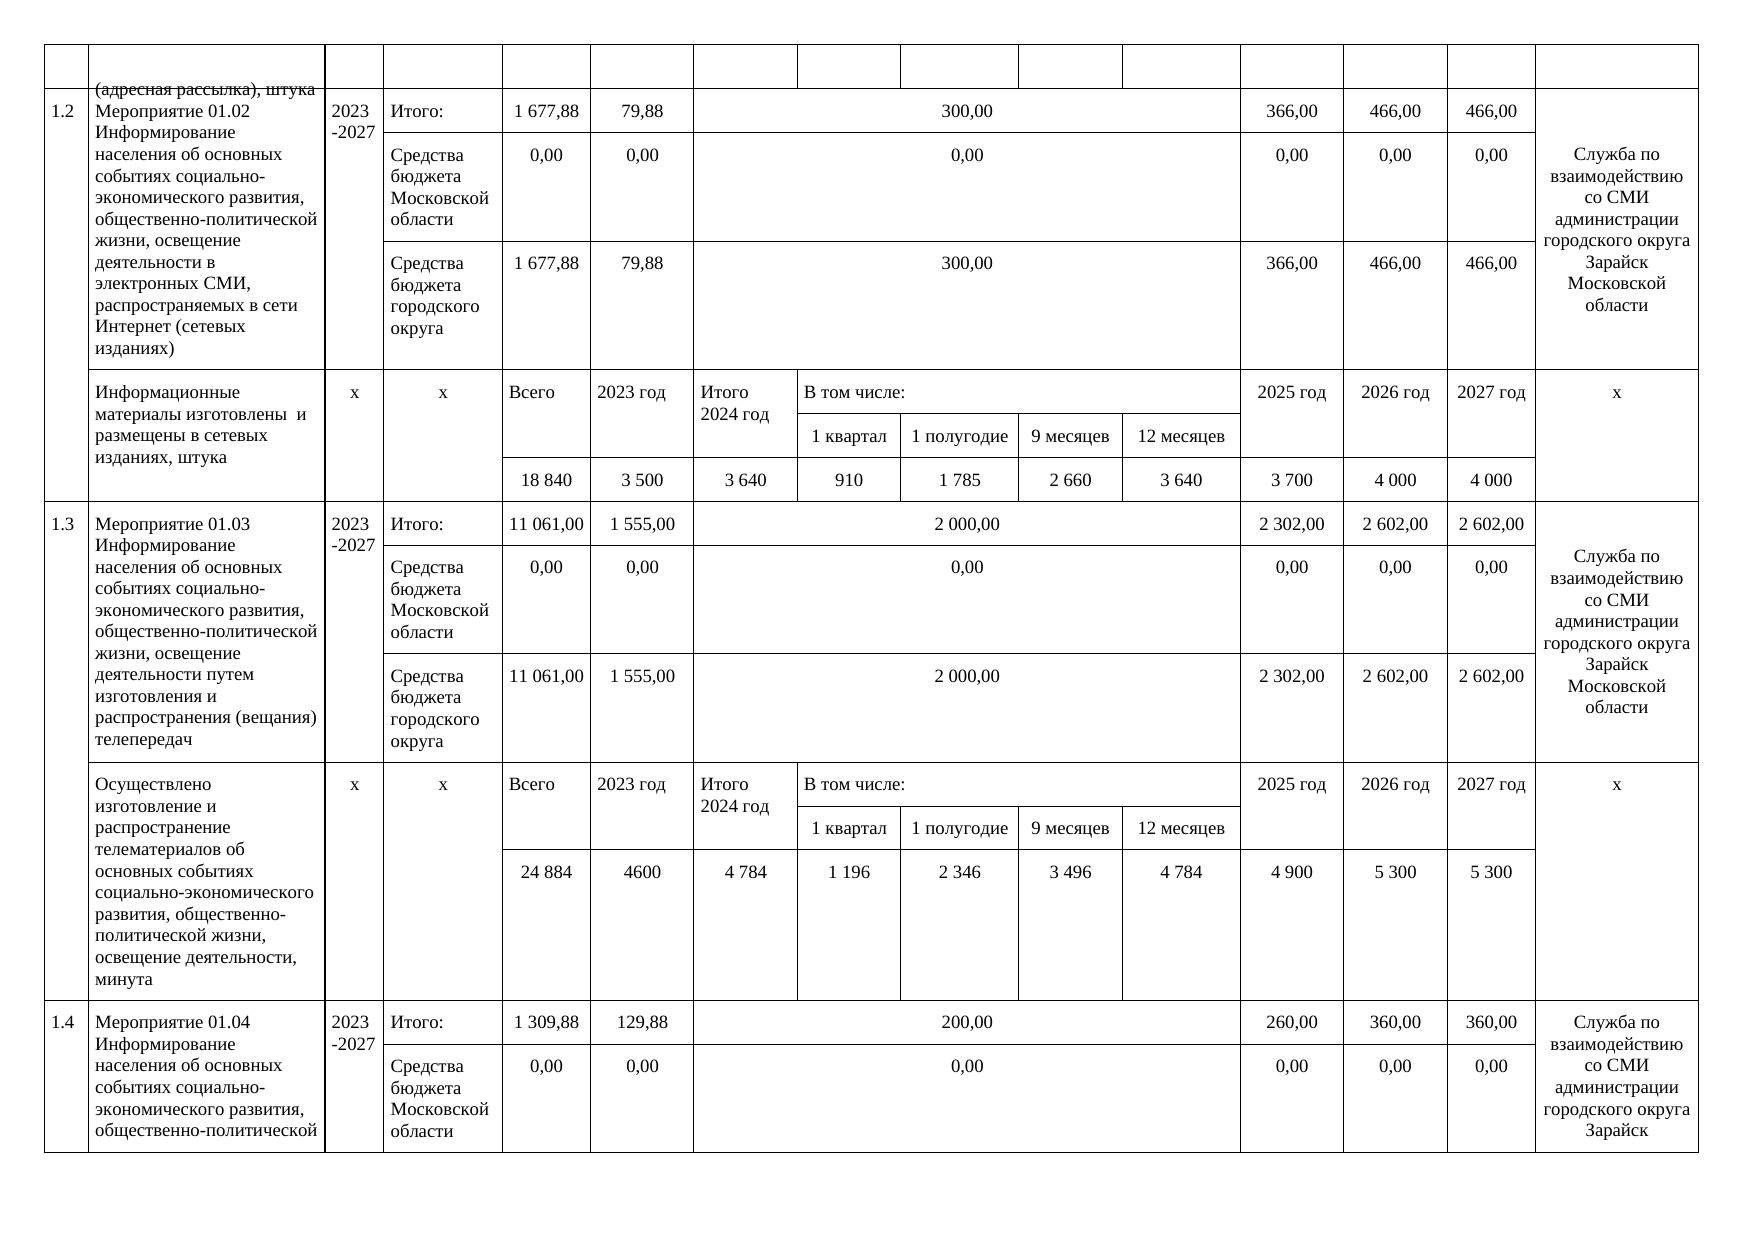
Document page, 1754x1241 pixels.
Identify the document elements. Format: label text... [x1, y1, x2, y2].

table_cell 1.4 [45, 1001, 88, 1152]
table_cell 300,00 [694, 242, 1240, 369]
table_cell 0,00 [503, 133, 590, 241]
table_cell 360,00 [1448, 1001, 1535, 1043]
table_cell 0,00 [1448, 133, 1535, 241]
table_cell Служба по взаимодействию со СМИ администрации городского округа Зарайск Московской области [1536, 1001, 1698, 1152]
table_cell х [384, 763, 502, 999]
table_cell 466,00 [1448, 89, 1535, 132]
table_cell 3 500 [591, 458, 693, 501]
table_cell Мероприятие 01.03 Информирование населения об основных событиях социально-экономического развития, общественно-политической жизни, освещение деятельности путем изготовления и распространения (вещания) телепередач [89, 502, 324, 762]
table_cell - [694, 45, 797, 88]
table_cell 0,00 [503, 546, 590, 653]
table_cell 2026 год [1344, 763, 1447, 849]
table_cell 2 302,00 [1241, 502, 1343, 544]
table_cell 260,00 [1241, 1001, 1343, 1043]
table_cell 0,00 [1241, 1045, 1343, 1152]
table_cell 2 660 [1019, 458, 1122, 501]
table_cell 0,00 [1344, 1045, 1447, 1152]
table_cell 2 302,00 [1241, 654, 1343, 762]
table_cell 910 [798, 458, 900, 501]
table_cell 300,00 [694, 89, 1240, 132]
table_cell 2 602,00 [1344, 502, 1447, 544]
table_cell Средства бюджета городского округа [384, 654, 502, 762]
table_cell 18 840 [503, 458, 590, 501]
table_cell 9 месяцев [1019, 414, 1122, 457]
table_cell - [591, 45, 693, 88]
table_cell 366,00 [1241, 89, 1343, 132]
table_cell х [326, 763, 383, 999]
table_cell 0,00 [1241, 133, 1343, 241]
table_cell 24 884 [503, 850, 590, 999]
table_cell 2023 -2027 [326, 89, 383, 369]
table_cell - [901, 45, 1018, 88]
table_cell 1 квартал [798, 414, 900, 457]
table_cell 2 602,00 [1448, 654, 1535, 762]
table_cell 3 496 [1019, 850, 1122, 999]
table_cell 12 месяцев [1123, 807, 1240, 849]
table_cell Мероприятие 01.02 Информирование населения об основных событиях социально-экономического развития, общественно-политической жизни, освещение деятельности в электронных СМИ, распространяемых в сети Интернет (сетевых изданиях) [89, 89, 324, 369]
table_cell 1 555,00 [591, 502, 693, 544]
table_cell 1 квартал [798, 807, 900, 849]
table_cell 1.2 [45, 89, 88, 501]
table_cell 9 месяцев [1019, 807, 1122, 849]
table_cell 1 196 [798, 850, 900, 999]
table_cell В том числе: [798, 370, 1240, 413]
table_cell 0,00 [591, 133, 693, 241]
table_cell Всего [503, 370, 590, 457]
table_cell 11 061,00 [503, 654, 590, 762]
table_cell 1 555,00 [591, 654, 693, 762]
table_cell 2 000,00 [694, 654, 1240, 762]
table_cell 2027 год [1448, 763, 1535, 849]
table_cell 129,88 [591, 1001, 693, 1043]
table_cell 0,00 [1448, 1045, 1535, 1152]
table_cell Информационные материалы изготовлены и размещены в сетевых изданиях, штука [89, 370, 324, 501]
table_cell Осуществлено изготовление и распространение телематериалов об основных событиях социально-экономического развития, общественно-политической жизни, освещение деятельности, минута [89, 763, 324, 999]
table_cell - [503, 45, 590, 88]
table_cell - [1344, 45, 1447, 88]
table_cell 12 месяцев [1123, 414, 1240, 457]
table_cell 4600 [591, 850, 693, 999]
table_cell 4 784 [1123, 850, 1240, 999]
table_cell х [326, 370, 383, 501]
table_cell 1 полугодие [901, 414, 1018, 457]
table_cell 2 602,00 [1448, 502, 1535, 544]
table_cell - [1448, 45, 1535, 88]
table_cell х [1536, 370, 1698, 501]
table_cell Служба по взаимодействию со СМИ администрации городского округа Зарайск Московской области [1536, 89, 1698, 369]
table_cell 5 300 [1448, 850, 1535, 999]
table_cell 200,00 [694, 1001, 1240, 1043]
table_cell 0,00 [694, 1045, 1240, 1152]
table_cell Средства бюджета городского округа [384, 242, 502, 369]
table_cell Средства бюджета Московской области [384, 546, 502, 653]
table_cell - [798, 45, 900, 88]
table_cell х [384, 370, 502, 501]
table_cell 4 000 [1344, 458, 1447, 501]
table_cell 4 900 [1241, 850, 1343, 999]
table_cell 4 784 [694, 850, 797, 999]
table_cell Итого 2024 год [694, 370, 797, 457]
table_cell - [1241, 45, 1343, 88]
table_cell Итого 2024 год [694, 763, 797, 849]
table_cell 0,00 [1344, 546, 1447, 653]
table_cell Служба по взаимодействию со СМИ администрации городского округа Зарайск Московской области [1536, 502, 1698, 762]
table_cell - [1123, 45, 1240, 88]
table_cell 1 677,88 [503, 242, 590, 369]
table_cell 5 300 [1344, 850, 1447, 999]
table_cell х [1536, 763, 1698, 999]
table_cell Средства бюджета Московской области [384, 1045, 502, 1152]
table_cell 2023 -2027 [326, 502, 383, 762]
table_cell 2023 год [591, 763, 693, 849]
table_cell 466,00 [1344, 242, 1447, 369]
table_cell 0,00 [1344, 133, 1447, 241]
table_cell 466,00 [1448, 242, 1535, 369]
table_cell 0,00 [503, 1045, 590, 1152]
table_cell 2026 год [1344, 370, 1447, 457]
table_cell 0,00 [591, 1045, 693, 1152]
table_cell Всего [503, 763, 590, 849]
table_cell - [1019, 45, 1122, 88]
table_cell 466,00 [1344, 89, 1447, 132]
table_cell Итого: [384, 1001, 502, 1043]
table_cell 3 640 [1123, 458, 1240, 501]
table_cell 0,00 [694, 546, 1240, 653]
table_cell Мероприятие 01.04 Информирование населения об основных событиях социально-экономического развития, общественно-политической жизни, освещение деятельности путем изготовления и распространения (вещания) радиопрограммы [89, 1001, 324, 1152]
table_cell 11 061,00 [503, 502, 590, 544]
table_cell 2025 год [1241, 763, 1343, 849]
table_cell 3 640 [694, 458, 797, 501]
table_cell 1 785 [901, 458, 1018, 501]
table_cell 2027 год [1448, 370, 1535, 457]
table_cell Итого: [384, 89, 502, 132]
table_cell 79,88 [591, 242, 693, 369]
table_cell 4 000 [1448, 458, 1535, 501]
table_cell 0,00 [591, 546, 693, 653]
table_cell В том числе: [798, 763, 1240, 806]
table_cell Итого: [384, 502, 502, 544]
table_cell 1.3 [45, 502, 88, 999]
table_cell 2023 -2027 [326, 1001, 383, 1152]
table_cell 1 309,88 [503, 1001, 590, 1043]
table_cell Средства бюджета Московской области [384, 133, 502, 241]
table_cell 1 полугодие [901, 807, 1018, 849]
table_cell 2023 год [591, 370, 693, 457]
table_cell 0,00 [1448, 546, 1535, 653]
table_cell 360,00 [1344, 1001, 1447, 1043]
table_cell 366,00 [1241, 242, 1343, 369]
table_cell 3 700 [1241, 458, 1343, 501]
table_cell 2025 год [1241, 370, 1343, 457]
table_cell 2 000,00 [694, 502, 1240, 544]
table_cell 1 677,88 [503, 89, 590, 132]
table_cell 79,88 [591, 89, 693, 132]
table_cell 2 346 [901, 850, 1018, 999]
table_cell 0,00 [1241, 546, 1343, 653]
table_cell 2 602,00 [1344, 654, 1447, 762]
table_cell 0,00 [694, 133, 1240, 241]
